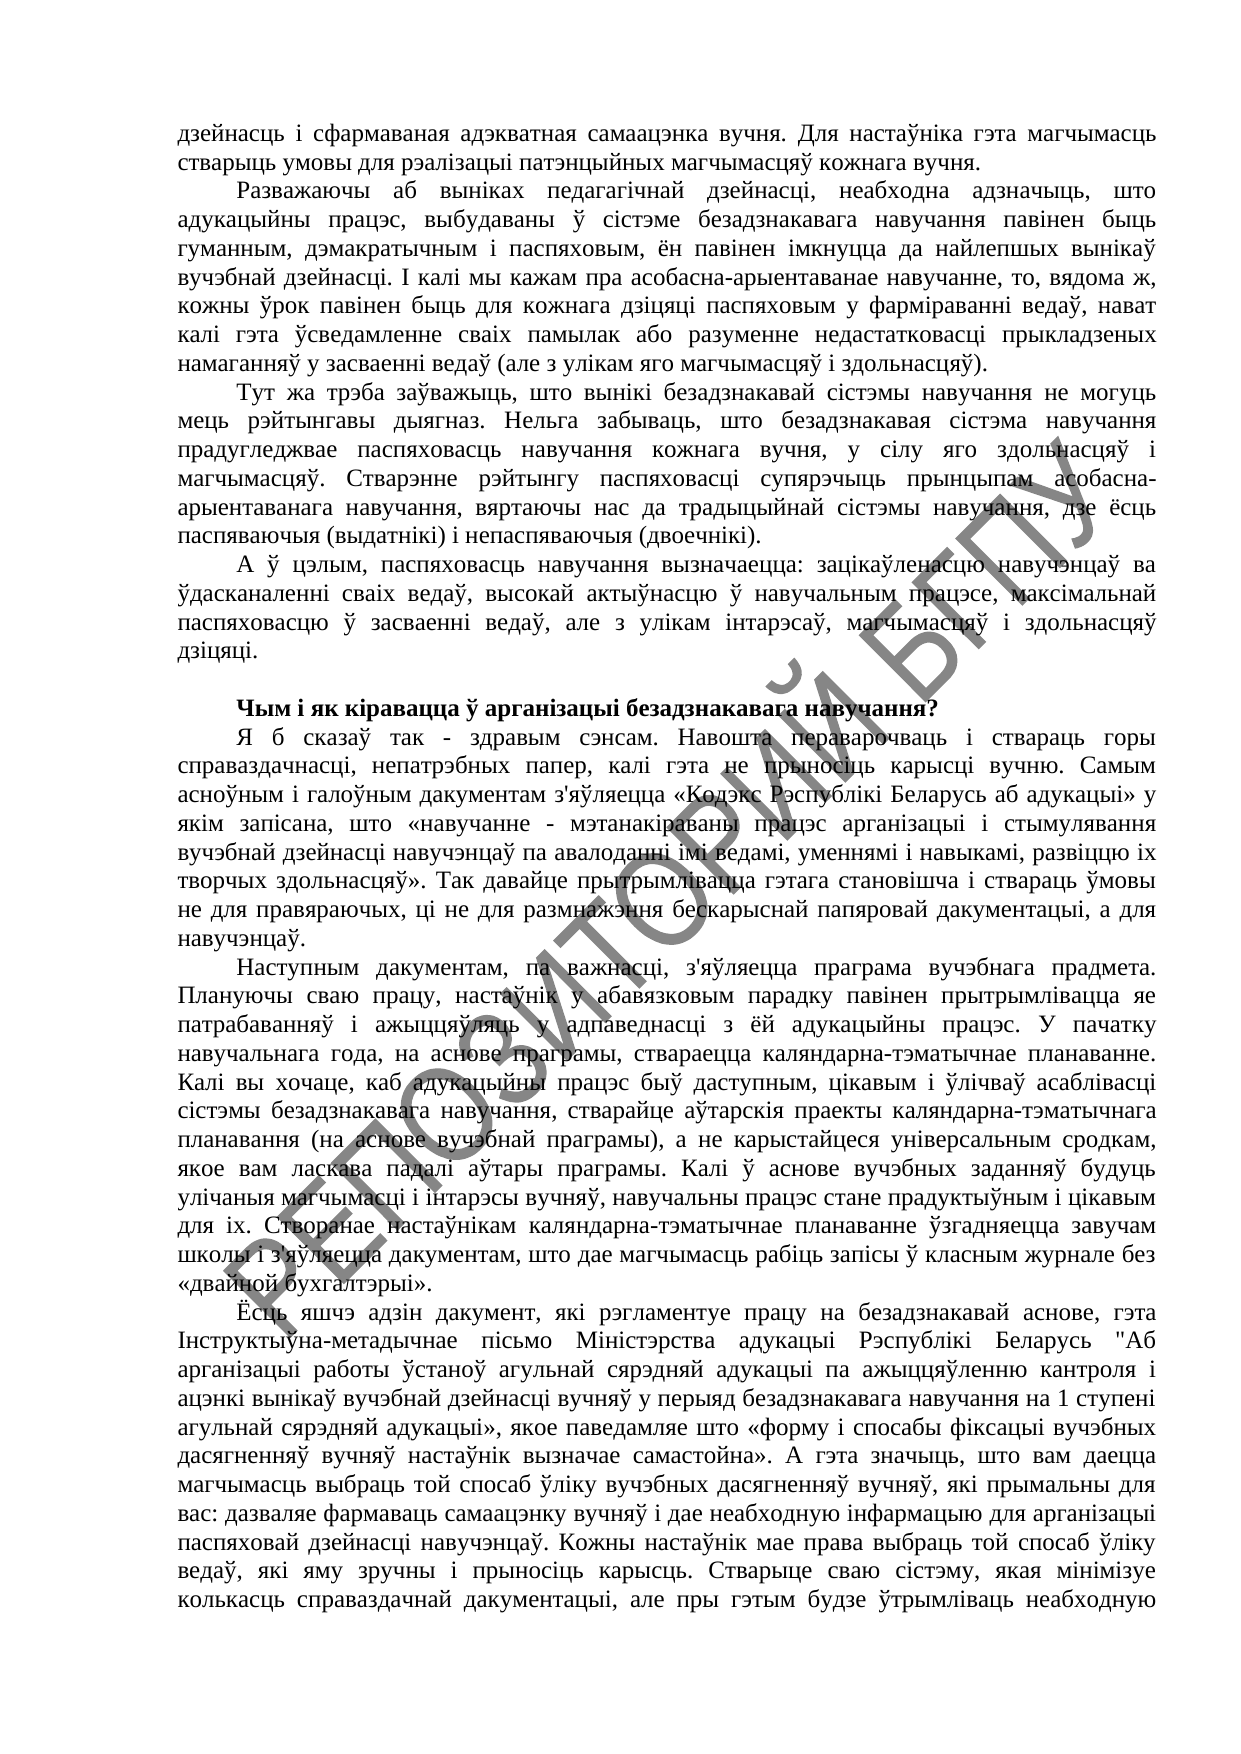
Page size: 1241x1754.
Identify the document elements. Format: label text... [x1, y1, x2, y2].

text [177, 1297, 1157, 1613]
text А ў цэлым, паспяховасць навучання вызначаецца: зацікаўленасцю навучэнцаў ва ўдасканаленні сваіх ведаў, высокай актыўнасцю ў навучальным працэсе, максімальнай паспяховасцю ў засваенні ведаў, але з улікам інтарэсаў, магчымасцяў і здольнасцяў дзіцяці. [177, 549, 1157, 664]
text Разважаючы аб выніках педагагічнай дзейнасці, неабходна адзначыць, што адукацыйны працэс, выбудаваны ў сістэме безадзнакавага навучання павінен быць гуманным, дэмакратычным і паспяховым, ён павінен імкнуцца да найлепшых вынікаў вучэбнай дзейнасці. І калі мы кажам пра асобасна-арыентаванае навучанне, то, вядома ж, кожны ўрок павінен быць для кожнага дзіцяці паспяховым у фарміраванні ведаў, нават калі гэта ўсведамленне сваіх памылак або разуменне недастатковасці прыкладзеных намаганняў у засваенні ведаў (але з улікам яго магчымасцяў і здольнасцяў). [177, 176, 1157, 377]
text Тут жа трэба заўважыць, што вынікі безадзнакавай сістэмы навучання не могуць мець рэйтынгавы дыягназ. Нельга забываць, што безадзнакавая сістэма навучання прадугледжвае паспяховасць навучання кожнага вучня, у сілу яго здольнасцяў і магчымасцяў. Стварэнне рэйтынгу паспяховасці супярэчыць прынцыпам асобасна-арыентаванага навучання, вяртаючы нас да традыцыйнай сістэмы навучання, дзе ёсць паспяваючыя (выдатнікі) і непаспяваючыя (двоечнікі). [177, 377, 1157, 549]
text Я б сказаў так - здравым сэнсам. Навошта пераварочваць і ствараць горы справаздачнасці, непатрэбных папер, калі гэта не прыносіць карысці вучню. Самым асноўным і галоўным дакументам з'яўляецца «Кодэкс Рэспублікі Беларусь аб адукацыі» у якім запісана, што «навучанне - мэтанакіраваны працэс арганізацыі і стымулявання вучэбнай дзейнасці навучэнцаў па авалоданні імі ведамі, уменнямі і навыкамі, развіццю іх творчых здольнасцяў». Так давайце прытрымлівацца гэтага становішча і ствараць ўмовы не для правяраючых, ці не для размнажэння бескарыснай папяровай дакументацыі, а для навучэнцаў. [177, 722, 1157, 952]
text Наступным дакументам, па важнасці, з'яўляецца праграма вучэбнага прадмета. Плануючы сваю працу, настаўнік у абавязковым парадку павінен прытрымлівацца яе патрабаванняў і ажыццяўляць у адпаведнасці з ёй адукацыйны працэс. У пачатку навучальнага года, на аснове праграмы, ствараецца каляндарна-тэматычнае планаванне. Калі вы хочаце, каб адукацыйны працэс быў даступным, цікавым і ўлічваў асаблівасці сістэмы безадзнакавага навучання, стварайце аўтарскія праекты каляндарна-тэматычнага планавання (на аснове вучэбнай праграмы), а не карыстайцеся універсальным сродкам, якое вам ласкава падалі аўтары праграмы. Калі ў аснове вучэбных заданняў будуць улічаныя магчымасці і інтарэсы вучняў, навучальны працэс стане прадуктыўным і цікавым для іх. Створанае настаўнікам каляндарна-тэматычнае планаванне ўзгадняецца завучам школы і з'яўляецца дакументам, што дае магчымасць рабіць запісы ў класным журнале без «двайной бухгалтэрыі». [177, 952, 1157, 1297]
text Чым і як кіравацца ў арганізацыі безадзнакавага навучання? [177, 693, 1157, 722]
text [177, 118, 1157, 176]
